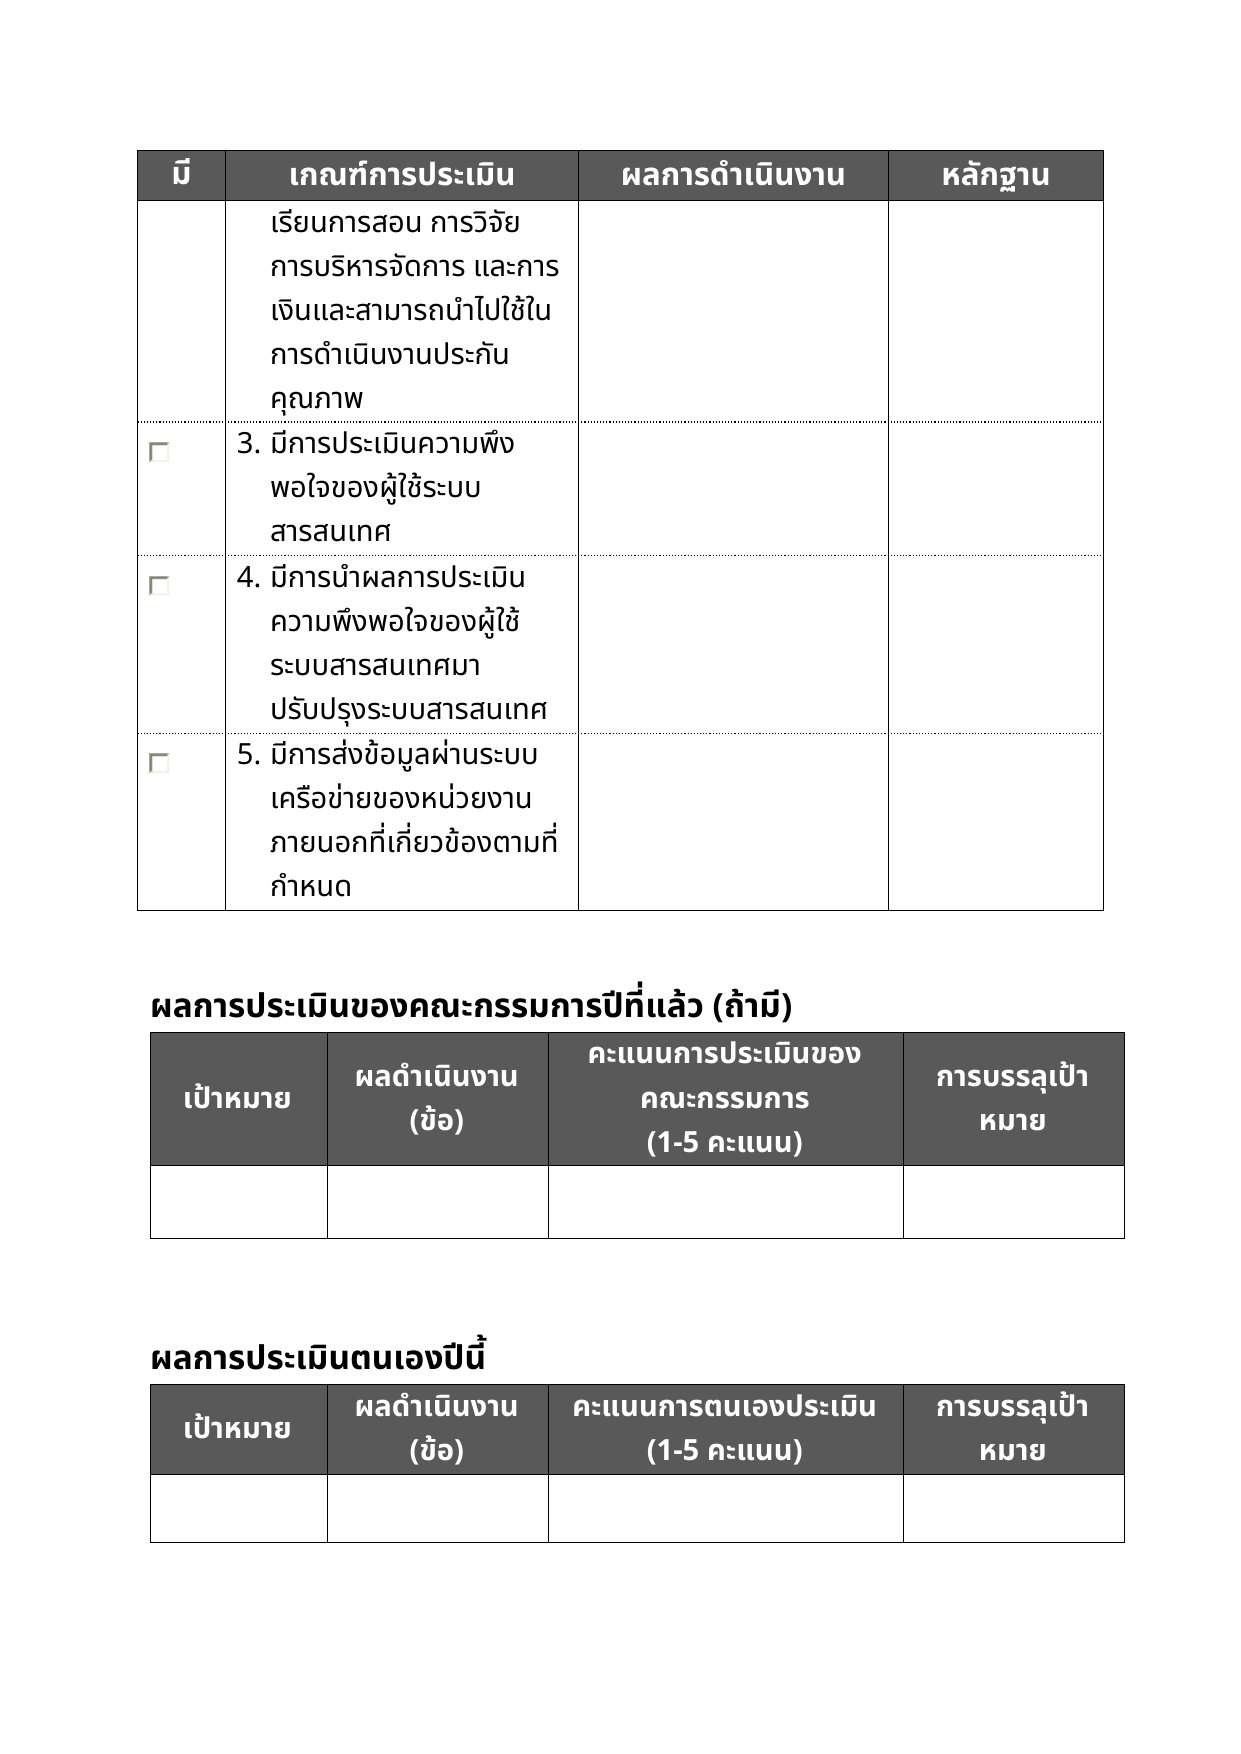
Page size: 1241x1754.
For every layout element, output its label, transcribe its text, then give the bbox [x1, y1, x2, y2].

table_header ผลดำเนินงาน (ข้อ) [328, 1385, 548, 1474]
table_cell [549, 1166, 903, 1237]
table_header เป้าหมาย [151, 1033, 327, 1165]
table_header คะแนนการประเมินของคณะกรรมการ (1-5 คะแนน) [549, 1033, 903, 1165]
text ผลการประเมินของคณะกรรมการปีที่แล้ว (ถ้ามี) [150, 981, 1087, 1032]
table_cell มีการส่งข้อมูลผ่านระบบเครือข่ายของหน่วยงานภายนอกที่เกี่ยวข้องตามที่กำหนด [226, 733, 578, 910]
table_cell [138, 733, 225, 910]
table_header การบรรลุเป้าหมาย [904, 1385, 1124, 1474]
table_header คะแนนการตนเองประเมิน (1-5 คะแนน) [549, 1385, 903, 1474]
table_header หลักฐาน [889, 151, 1103, 200]
table_cell [151, 1166, 327, 1237]
table_cell [579, 421, 888, 555]
table_cell [904, 1475, 1124, 1542]
table_cell [328, 1166, 548, 1237]
table_cell [328, 1475, 548, 1542]
table_cell [549, 1475, 903, 1542]
table_cell [904, 1166, 1124, 1237]
table_cell มีการประเมินความพึงพอใจของผู้ใช้ระบบสารสนเทศ [226, 421, 578, 555]
table_header การบรรลุเป้าหมาย [904, 1033, 1124, 1165]
table_cell [138, 421, 225, 555]
table_header เป้าหมาย [151, 1385, 327, 1474]
table_header เกณฑ์การประเมิน [226, 151, 578, 200]
table_header ผลการดำเนินงาน [579, 151, 888, 200]
table_cell [889, 555, 1103, 732]
table_cell [579, 201, 888, 421]
table_cell มีการนำผลการประเมินความพึงพอใจของผู้ใช้ระบบสารสนเทศมาปรับปรุงระบบสารสนเทศ [226, 555, 578, 732]
table_cell [889, 733, 1103, 910]
table_cell [889, 421, 1103, 555]
table_header มี [138, 151, 225, 200]
table_cell [889, 201, 1103, 421]
table_header ผลดำเนินงาน (ข้อ) [328, 1033, 548, 1165]
table_cell [138, 555, 225, 732]
table_cell [151, 1475, 327, 1542]
table_cell [579, 555, 888, 732]
text ผลการประเมินตนเองปีนี้ [150, 1334, 1087, 1384]
table_cell [579, 733, 888, 910]
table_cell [226, 201, 578, 421]
table_cell [138, 201, 225, 421]
